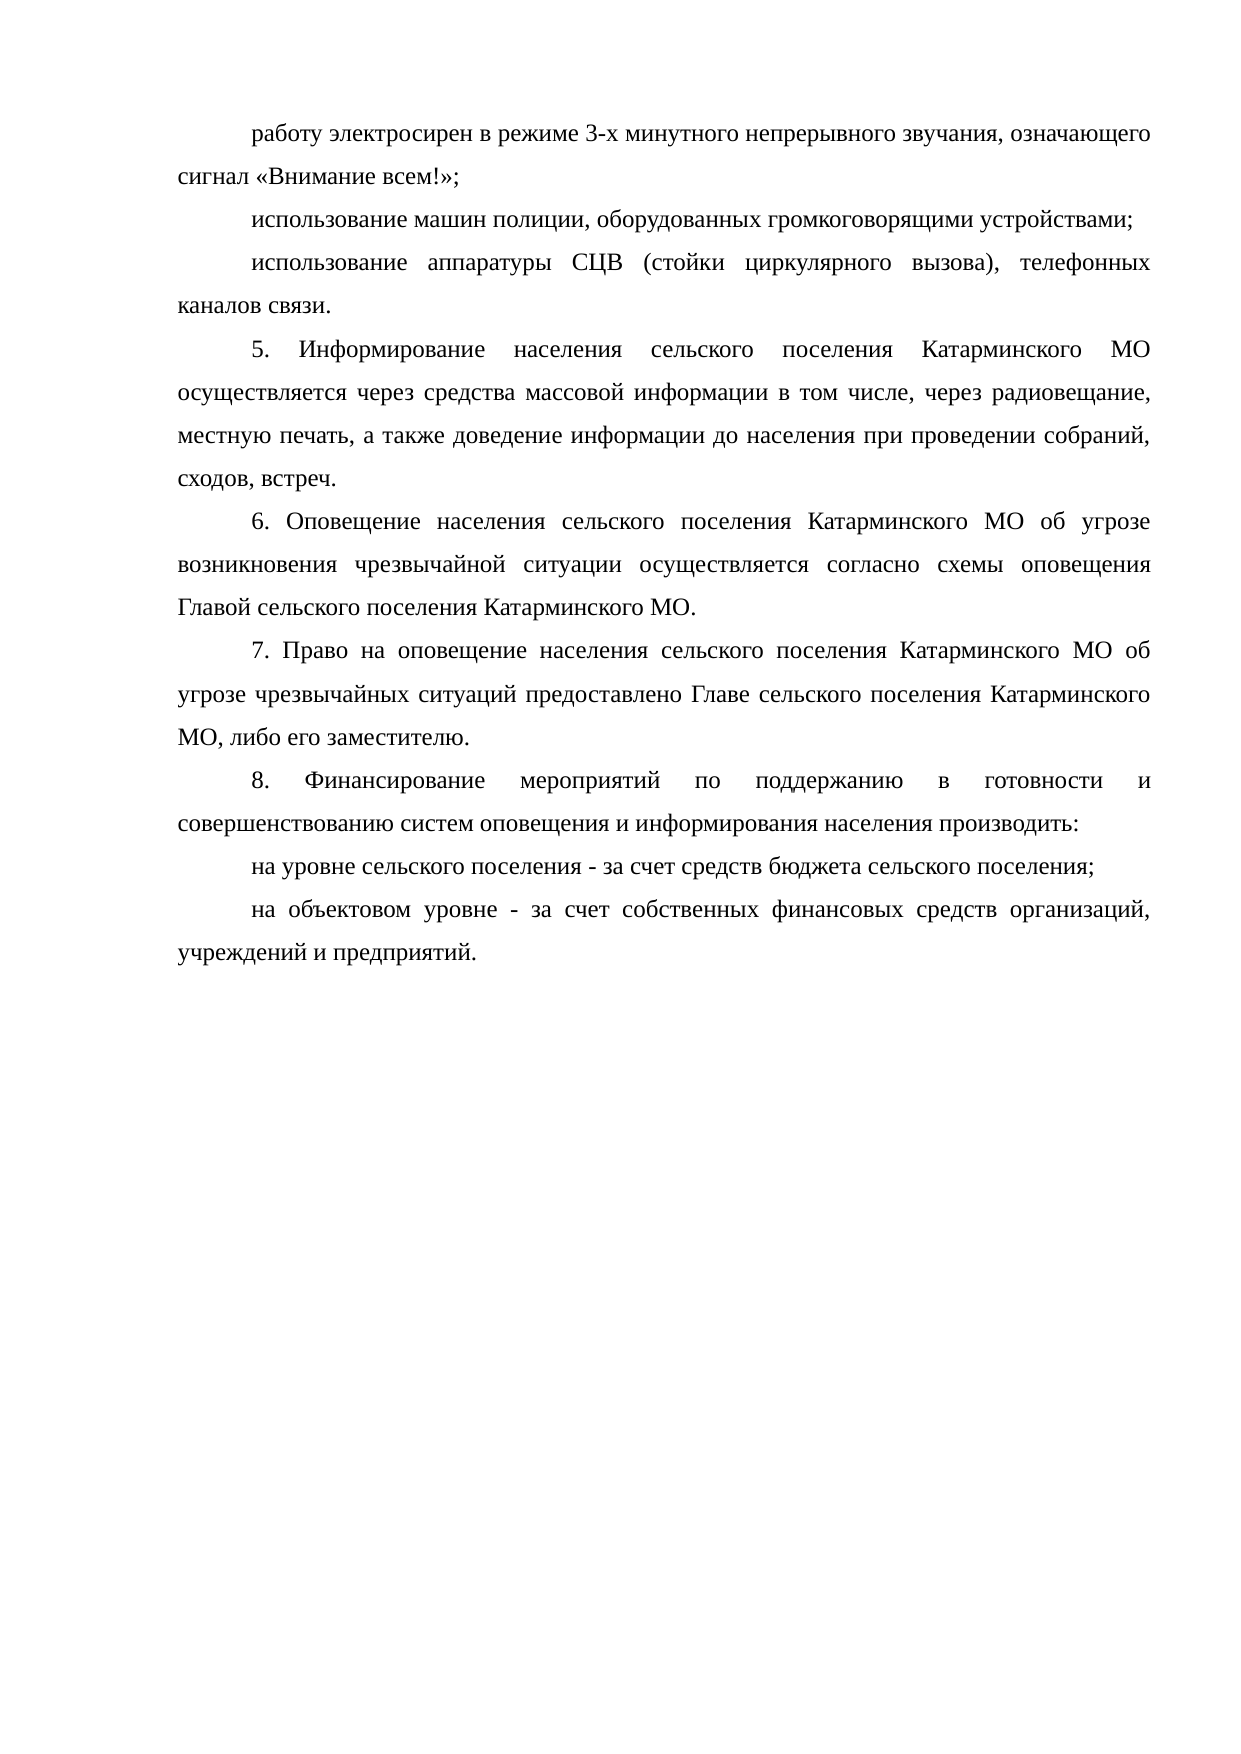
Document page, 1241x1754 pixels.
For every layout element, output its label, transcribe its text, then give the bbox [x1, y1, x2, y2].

text 8. Финансирование мероприятий по поддержанию в готовности и совершенствованию систем оповещения и информирования населения производить: [177, 765, 1152, 837]
text работу электросирен в режиме 3-х минутного непрерывного звучания, означающего сигнал «Внимание всем!»; [177, 118, 1152, 190]
text на объектовом уровне - за счет собственных финансовых средств организаций, учреждений и предприятий. [177, 894, 1152, 966]
text 5. Информирование населения сельского поселения Катарминского МО осуществляется через средства массовой информации в том числе, через радиовещание, местную печать, а также доведение информации до населения при проведении собраний, сходов, встреч. [177, 334, 1152, 492]
text на уровне сельского поселения - за счет средств бюджета сельского поселения; [177, 851, 1152, 880]
text 6. Оповещение населения сельского поселения Катарминского МО об угрозе возникновения чрезвычайной ситуации осуществляется согласно схемы оповещения Главой сельского поселения Катарминского МО. [177, 506, 1152, 621]
text использование машин полиции, оборудованных громкоговорящими устройствами; [177, 204, 1152, 233]
text использование аппаратуры СЦВ (стойки циркулярного вызова), телефонных каналов связи. [177, 247, 1152, 319]
text 7. Право на оповещение населения сельского поселения Катарминского МО об угрозе чрезвычайных ситуаций предоставлено Главе сельского поселения Катарминского МО, либо его заместителю. [177, 636, 1152, 751]
